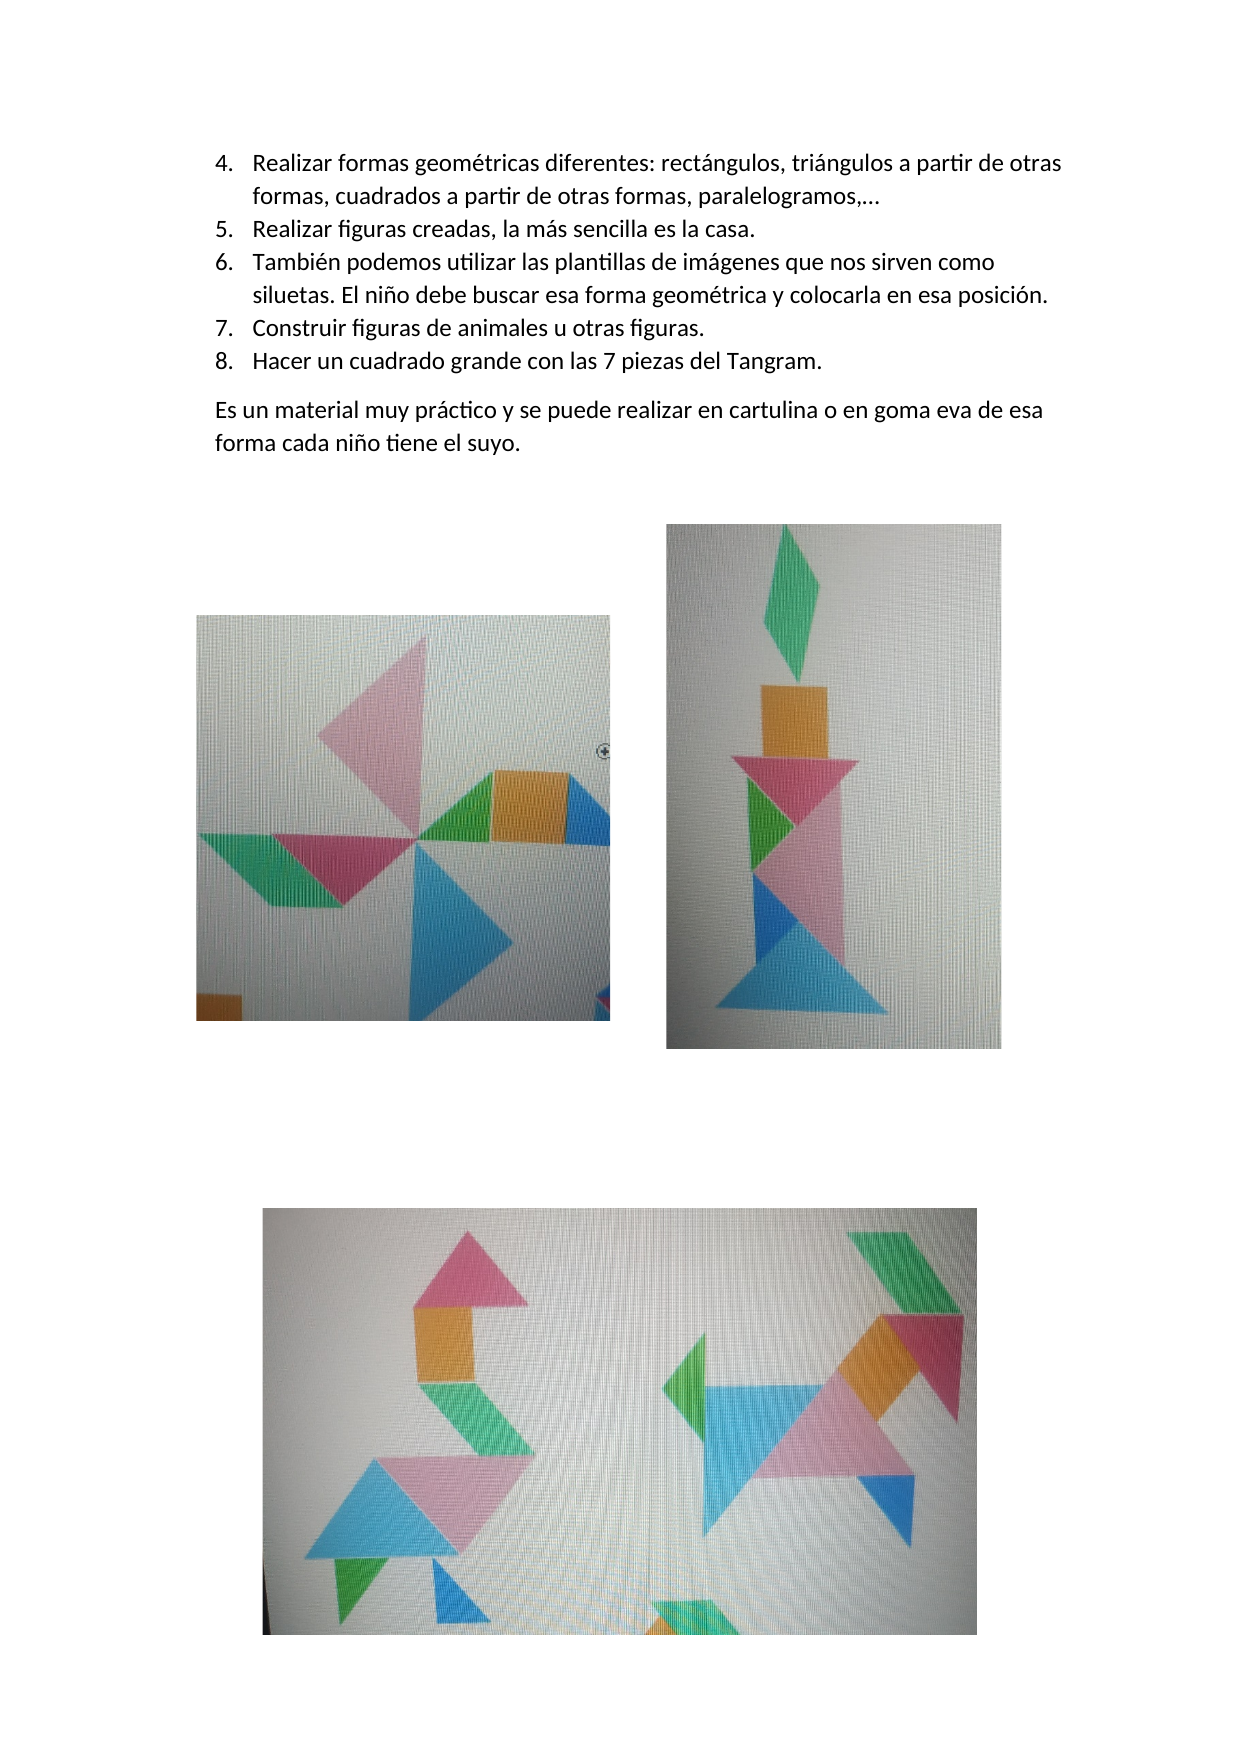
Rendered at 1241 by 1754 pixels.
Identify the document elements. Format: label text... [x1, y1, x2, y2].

list También podemos utilizar las plantillas de imágenes que nos sirven como siluetas. El niño debe buscar esa forma geométrica y colocarla en esa posición. [215, 246, 1063, 310]
list Construir figuras de animales u otras figuras. [215, 312, 1063, 343]
list Realizar figuras creadas, la más sencilla es la casa. [215, 213, 1063, 244]
list Realizar formas geométricas diferentes: rectángulos, triángulos a partir de otras formas, cuadrados a partir de otras formas, paralelogramos,… [215, 148, 1063, 211]
picture [666, 524, 1002, 1049]
list Hacer un cuadrado grande con las 7 piezas del Tangram. [215, 345, 1063, 376]
text Es un material muy práctico y se puede realizar en cartulina o en goma eva de esa forma cada niño tiene el suyo. [215, 395, 1063, 458]
picture [196, 615, 611, 1021]
picture [261, 1208, 977, 1634]
